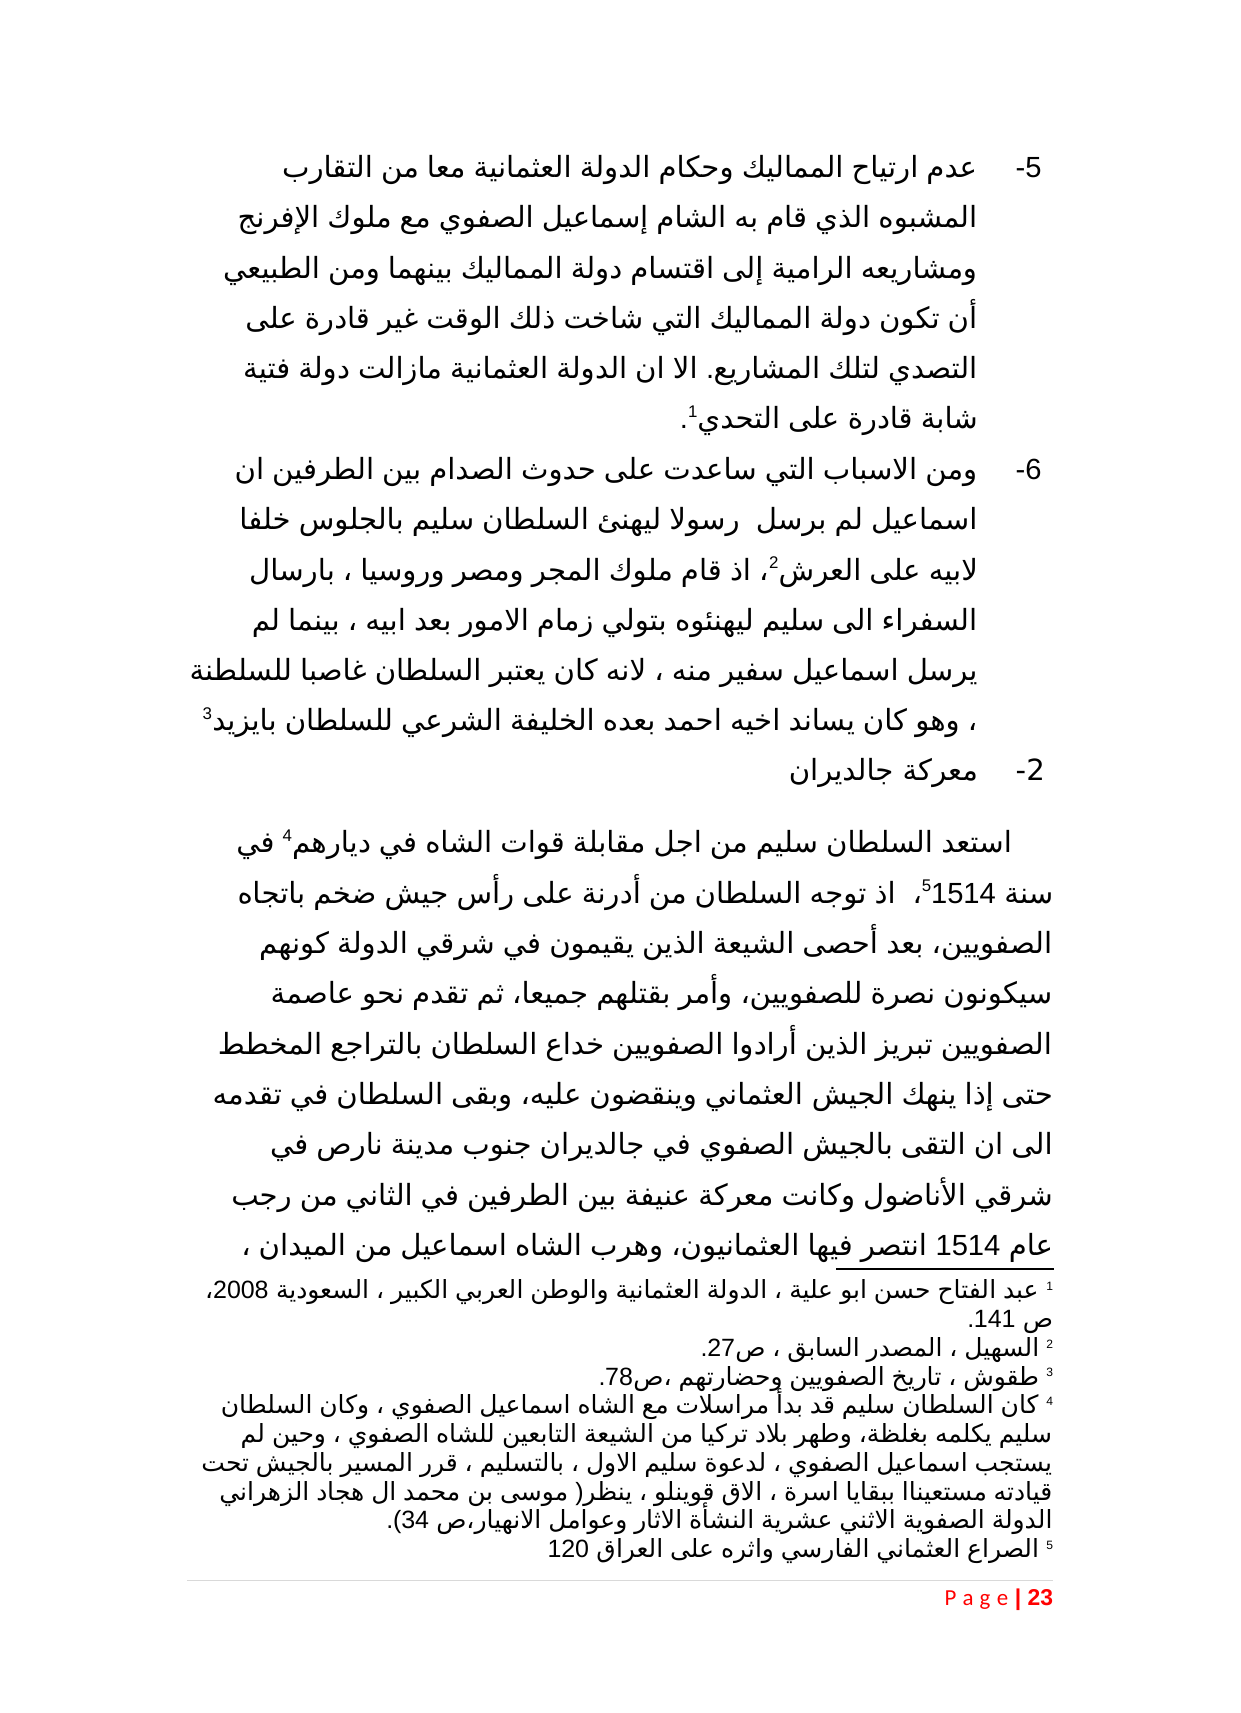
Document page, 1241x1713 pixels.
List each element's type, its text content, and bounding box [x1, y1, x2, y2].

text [187, 826, 1053, 1262]
list عدم ارتياح المماليك وحكام الدولة العثمانية معا من التقارب المشبوه الذي قام به الشام إسماعيل الصفوي مع ملوك الإفرنج ومشاريعه الرامية إلى اقتسام دولة المماليك بينهما ومن الطبيعي أن تكون دولة المماليك التي شاخت ذلك الوقت غير قادرة على التصدي لتلك المشاريع. الا ان الدولة العثمانية مازالت دولة فتية شابة قادرة على التحدي. [187, 150, 1016, 435]
list معركة جالديران [187, 754, 1016, 788]
list ومن الاسباب التي ساعدت على حدوث الصدام بين الطرفين ان اسماعيل لم برسل رسولا ليهنئ السلطان سليم بالجلوس خلفا لابيه على العرش، اذ قام ملوك المجر ومصر وروسيا ، بارسال السفراء الى سليم ليهنئوه بتولي زمام الامور بعد ابيه ، بينما لم يرسل اسماعيل سفير منه ، لانه كان يعتبر السلطان غاصبا للسلطنة ، وهو كان يساند اخيه احمد بعده الخليفة الشرعي للسلطان بايزيد [187, 452, 1016, 737]
